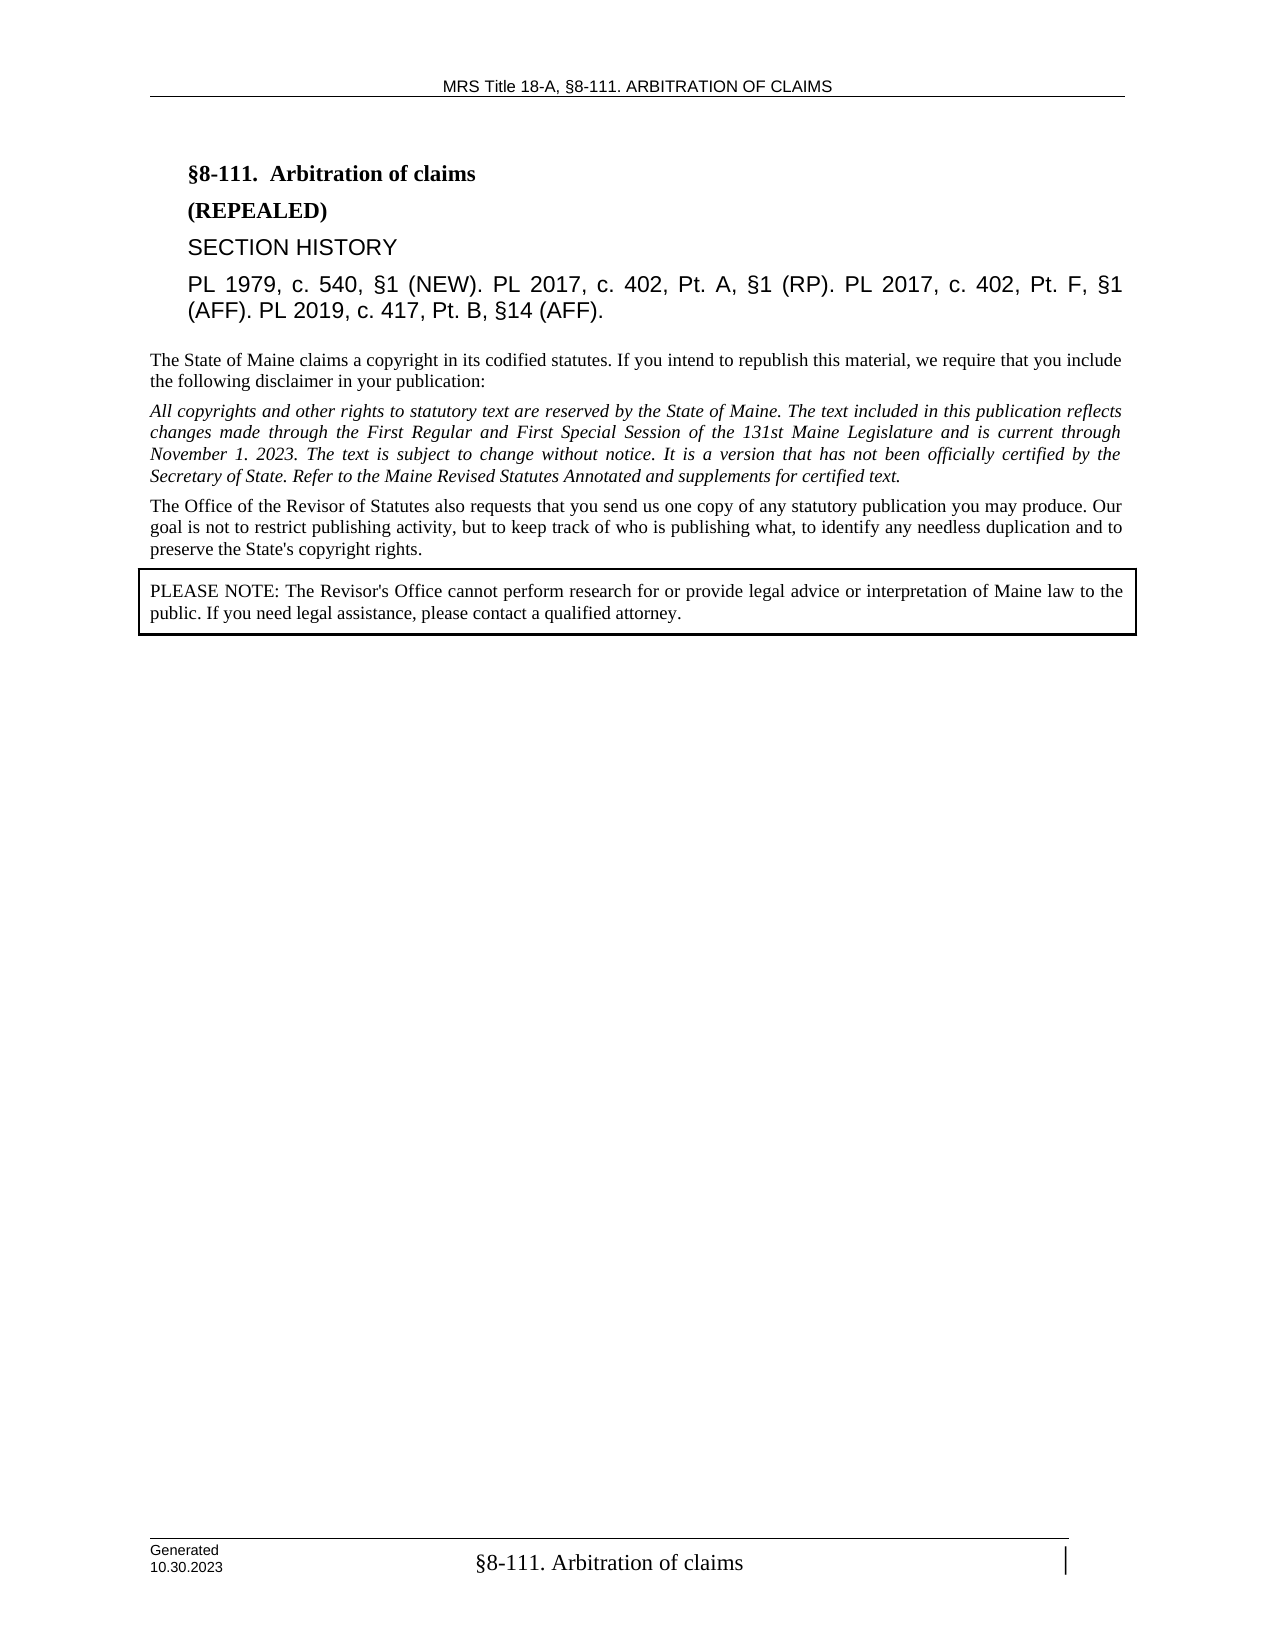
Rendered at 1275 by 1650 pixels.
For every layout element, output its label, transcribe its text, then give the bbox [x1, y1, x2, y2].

text §8-111. Arbitration of claims [187, 160, 1125, 187]
text PL 1979, c. 540, §1 (NEW). PL 2017, c. 402, Pt. A, §1 (RP). PL 2017, c. 402, Pt. F, §1 (AFF). PL 2019, c. 417, Pt. B, §14 (AFF). [187, 271, 1125, 323]
text (REPEALED) [187, 197, 1125, 223]
text The Office of the Revisor of Statutes also requests that you send us one copy of any statutory publication you may produce. Our goal is not to restrict publishing activity, but to keep track of who is publishing what, to identify any needless duplication and to preserve the State's copyright rights. [150, 494, 1125, 559]
text PLEASE NOTE: The Revisor's Office cannot perform research for or provide legal advice or interpretation of Maine law to the public. If you need legal assistance, please contact a qualified attorney. [140, 570, 1135, 633]
text The State of Maine claims a copyright in its codified statutes. If you intend to republish this material, we require that you include the following disclaimer in your publication: [150, 348, 1125, 392]
text All copyrights and other rights to statutory text are reserved by the State of Maine. The text included in this publication reflects changes made through the First Regular and First Special Session of the 131st Maine Legislature and is current through November 1. 2023 . The text is subject to change without notice. It is a version that has not been officially certified by the Secretary of State. Refer to the Maine Revised Statutes Annotated and supplements for certified text. [150, 400, 1125, 486]
text SECTION HISTORY [187, 234, 1125, 260]
